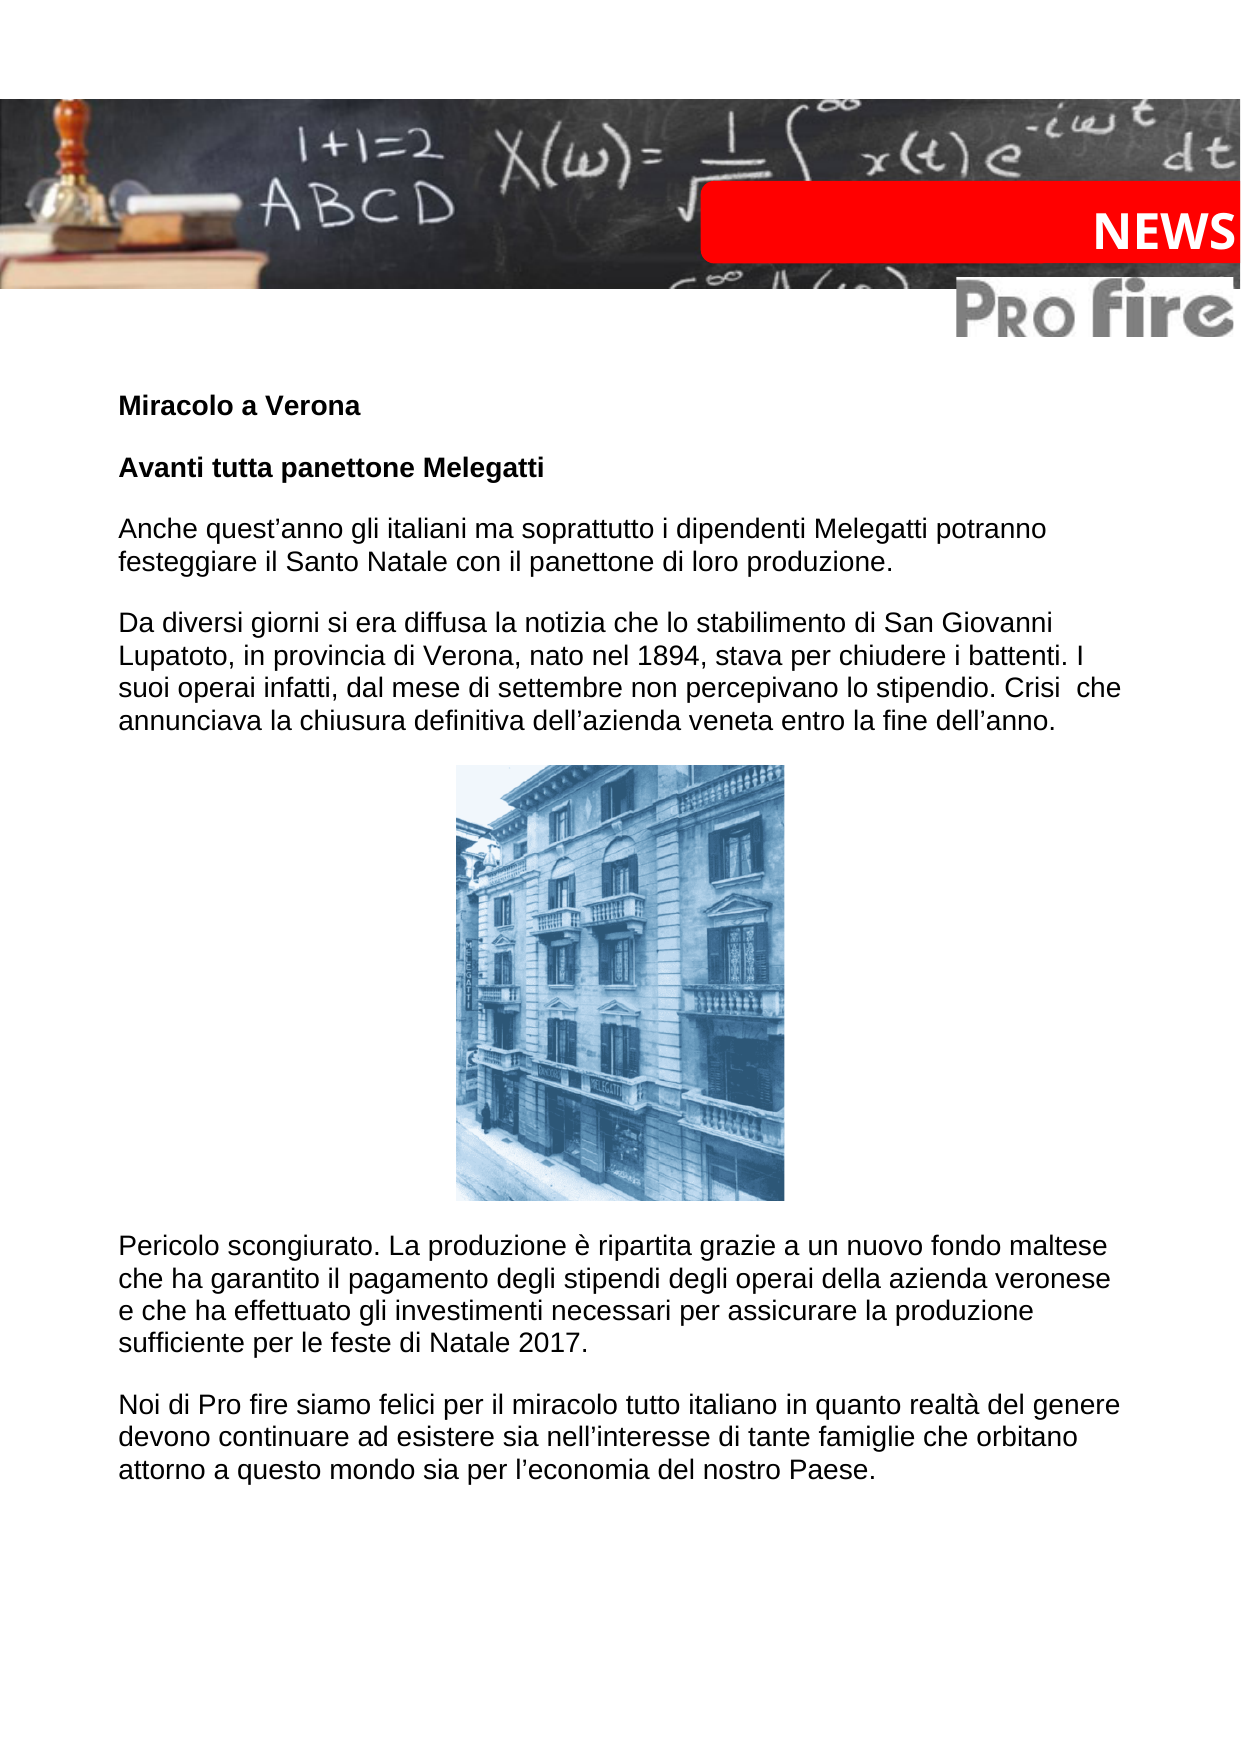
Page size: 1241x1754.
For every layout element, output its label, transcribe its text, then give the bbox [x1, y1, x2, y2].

text Miracolo a Verona [118, 389, 1122, 422]
text Noi di Pro fire siamo felici per il miracolo tutto italiano in quanto realtà del genere devono continuare ad esistere sia nell’interesse di tante famiglie che orbitano attorno a questo mondo sia per l’economia del nostro Paese. [118, 1388, 786, 1420]
text Da diversi giorni si era diffusa la notizia che lo stabilimento di San Giovanni Lupatoto, in provincia di Verona, nato nel 1894, stava per chiudere i battenti. I suoi operai infatti, dal mese di settembre non percepivano lo stipendio. Crisi che annunciava la chiusura definitiva dell’azienda veneta entro la fine dell’anno. [118, 606, 1122, 736]
picture [0, 99, 1241, 336]
text Pericolo scongiurato. La produzione è ripartita grazie a un nuovo fondo maltese che ha garantito il pagamento degli stipendi degli operai della azienda veronese e che ha effettuato gli investimenti necessari per assicurare la produzione sufficiente per le feste di Natale 2017. [118, 1229, 1122, 1359]
picture [456, 765, 785, 1201]
text Anche quest’anno gli italiani ma soprattutto i dipendenti Melegatti potranno festeggiare il Santo Natale con il panettone di loro produzione. [118, 512, 1122, 577]
text Avanti tutta panettone Melegatti [118, 451, 1122, 483]
text Noi di Pro fire siamo felici per il miracolo tutto italiano in quanto realtà del genere devono continuare ad esistere sia nell’interesse di tante famiglie che orbitano attorno a questo mondo sia per l’economia del nostro Paese. [876, 1388, 1122, 1485]
